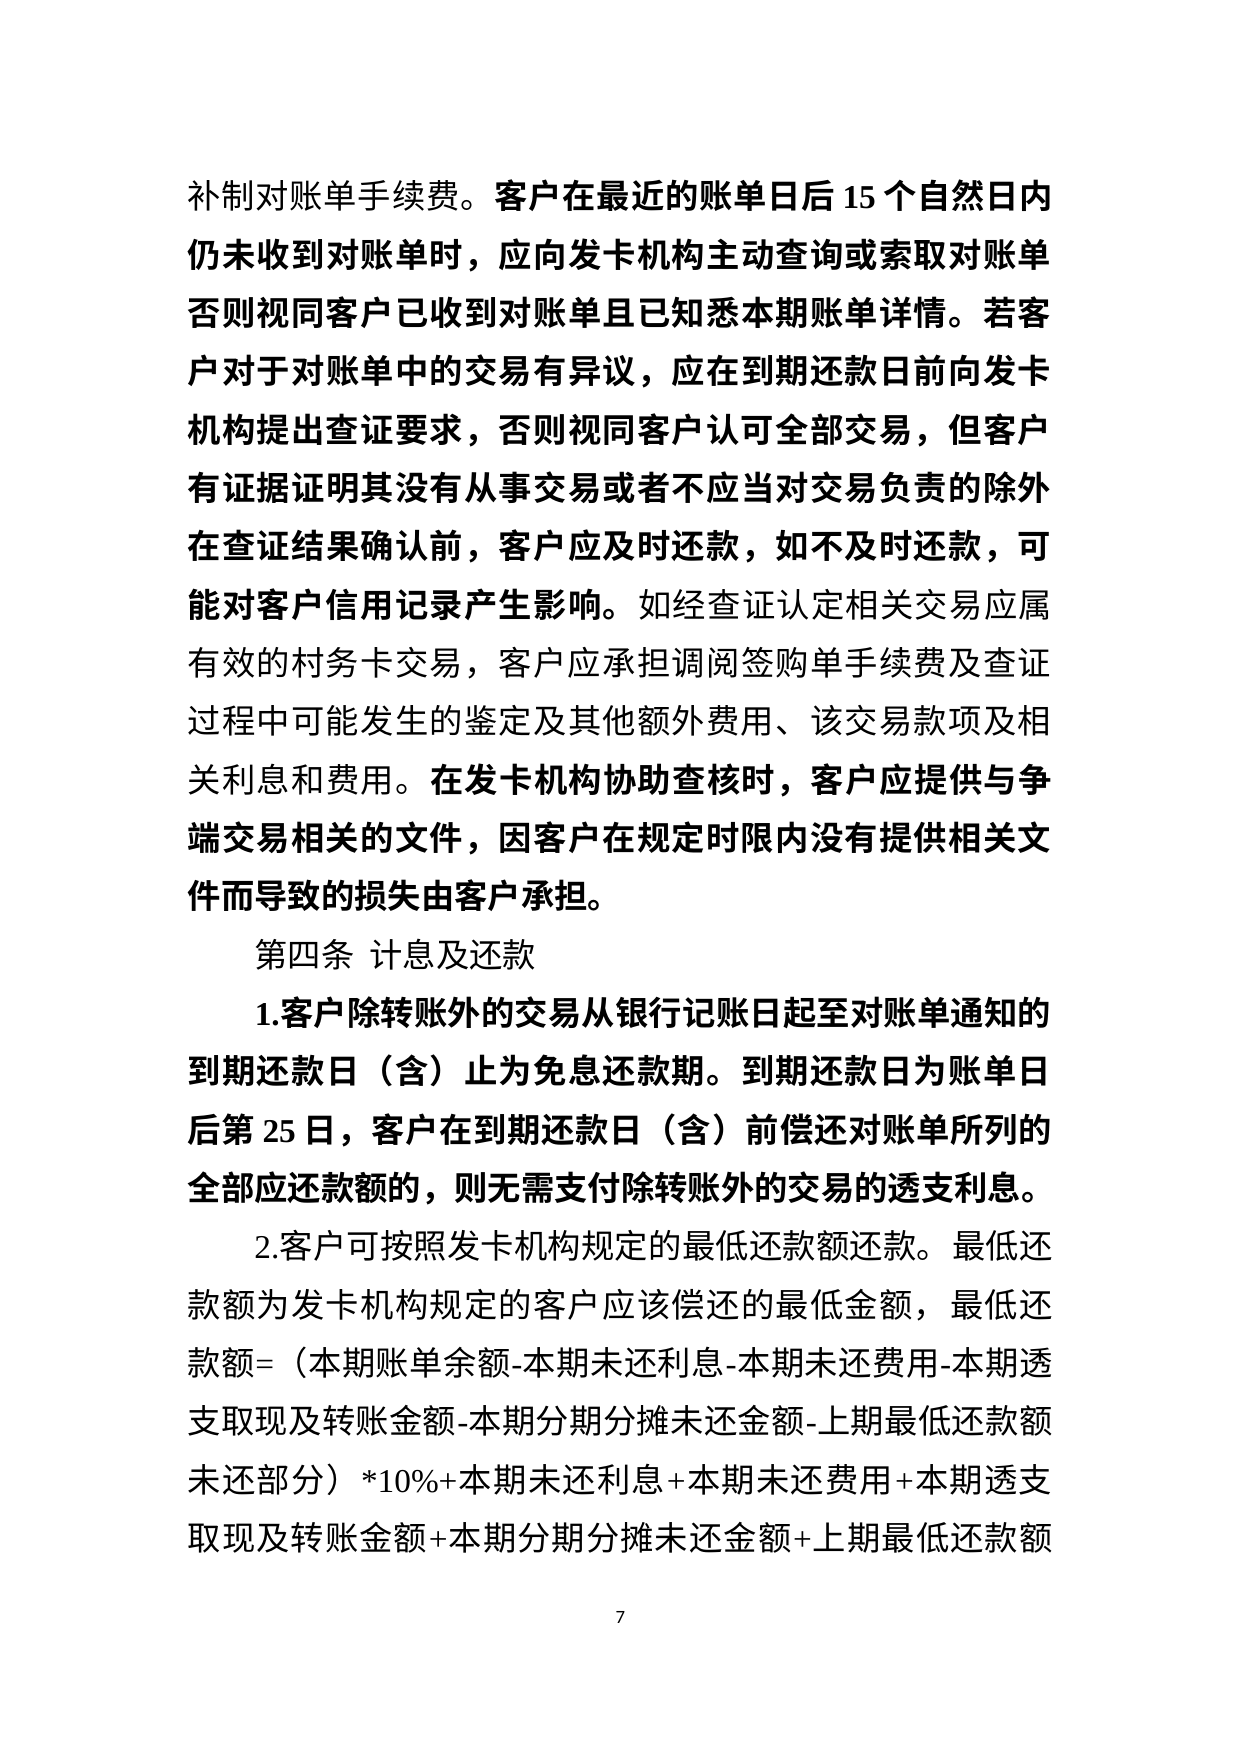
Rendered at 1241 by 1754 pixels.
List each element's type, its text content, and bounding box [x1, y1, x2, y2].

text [187, 162, 1053, 920]
text 第四条 计息及还款 [187, 920, 1053, 979]
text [187, 1212, 1053, 1562]
text 1.客户除转账外的交易从银行记账日起至对账单通知的到期还款日（含）止为免息还款期。到期还款日为账单日后第25日，客户在到期还款日（含）前偿还对账单所列的全部应还款额的，则无需支付除转账外的交易的透支利息。 [187, 979, 1053, 1212]
